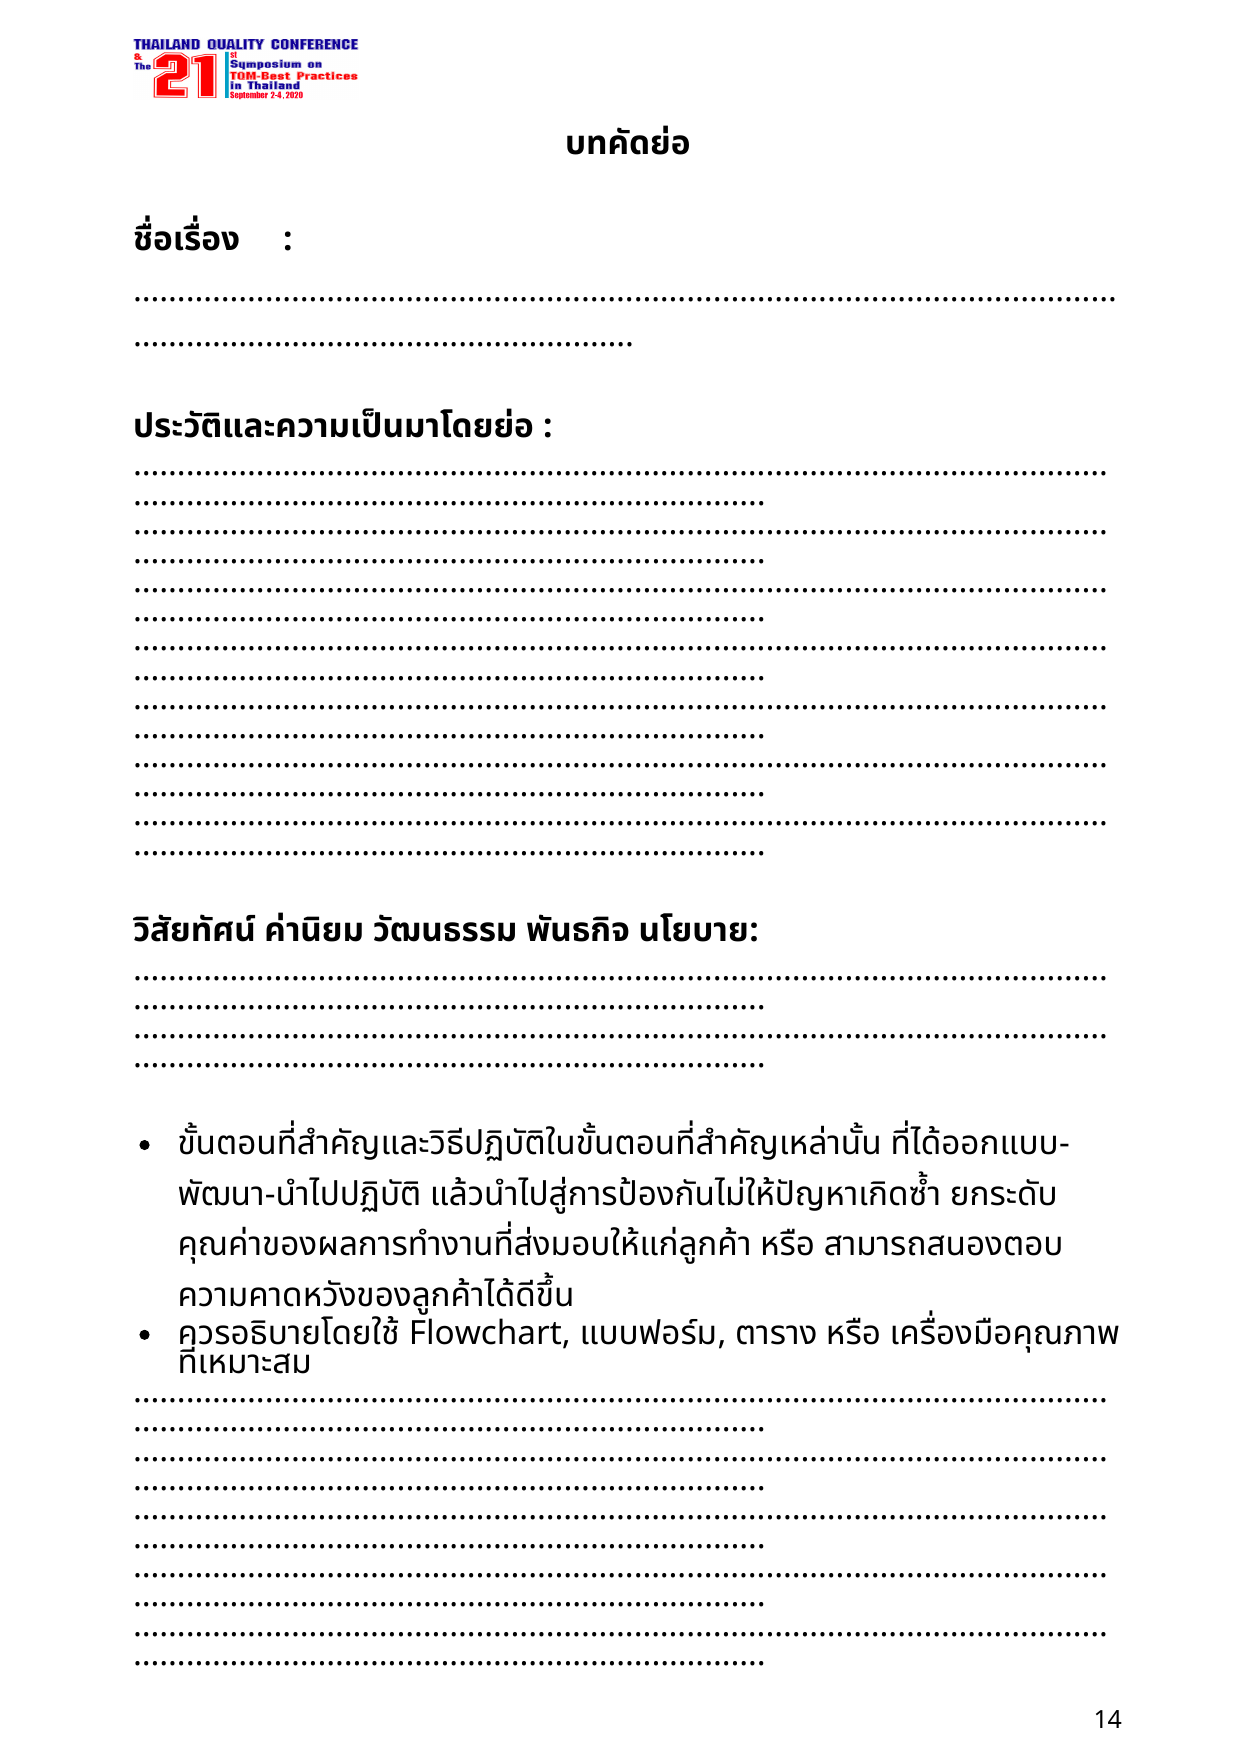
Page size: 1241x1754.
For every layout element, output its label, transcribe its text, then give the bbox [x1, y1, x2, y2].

text …………………………………………………………………………………………………………………………….………………….………………. [133, 744, 1122, 802]
text วิสัยทัศน์ ค่านิยม วัฒนธรรม พันธกิจ นโยบาย: [133, 906, 1122, 957]
text …………………………………………………………………………………………………………………………….………………….………………. [133, 1379, 1122, 1438]
text …………………………………………………………………………………………………………………………….………………….………………. [133, 1015, 1122, 1073]
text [133, 1613, 1122, 1671]
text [133, 1554, 1122, 1613]
text …………………………………………………………………………………………………………………………….………………….………………. [133, 1438, 1122, 1496]
picture [132, 37, 360, 100]
text …………………………………………………………………………………………………………………………….………………….………………. [133, 627, 1122, 686]
text ประวัติและความเป็นมาโดยย่อ : [133, 402, 1122, 452]
text …………………………………………………………………………………………………………………………….………………….………………. [133, 802, 1122, 861]
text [133, 1496, 1122, 1554]
text บทคัดย่อ [133, 119, 1122, 169]
list ควรอธิบายโดยใช้ Flowchart, แบบฟอร์ม, ตาราง หรือ เครื่องมือคุณภาพ ที่เหมาะสม [140, 1321, 1122, 1379]
text …………………………………………………………………………………………………………………………….………………….………………. [133, 511, 1122, 569]
text …………………………………………………………………………………………………………………………….………………….………………. [133, 686, 1122, 744]
text …………………………………………………………………………………………………………………………….………………….………………. [133, 957, 1122, 1015]
text …………………………………………………………………………………………………………………………….………………….………………. [133, 569, 1122, 627]
list ขั้นตอนที่สำคัญและวิธีปฏิบัติในขั้นตอนที่สำคัญเหล่านั้น ที่ได้ออกแบบ-พัฒนา-นำไปปฏิบัติ แล้วนำไปสู่การป้องกันไม่ให้ปัญหาเกิดซ้ำ ยกระดับคุณค่าของผลการทำงานที่ส่งมอบให้แก่ลูกค้า หรือ สามารถสนองตอบความคาดหวังของลูกค้าได้ดีขึ้น [140, 1119, 1122, 1321]
text …………………………………………………………………………………………………………………………….………………….………………. [133, 452, 1122, 511]
text ชื่อเรื่อง : ………………………………………………………….…………………………………………………….………………….………………. [133, 215, 1122, 356]
